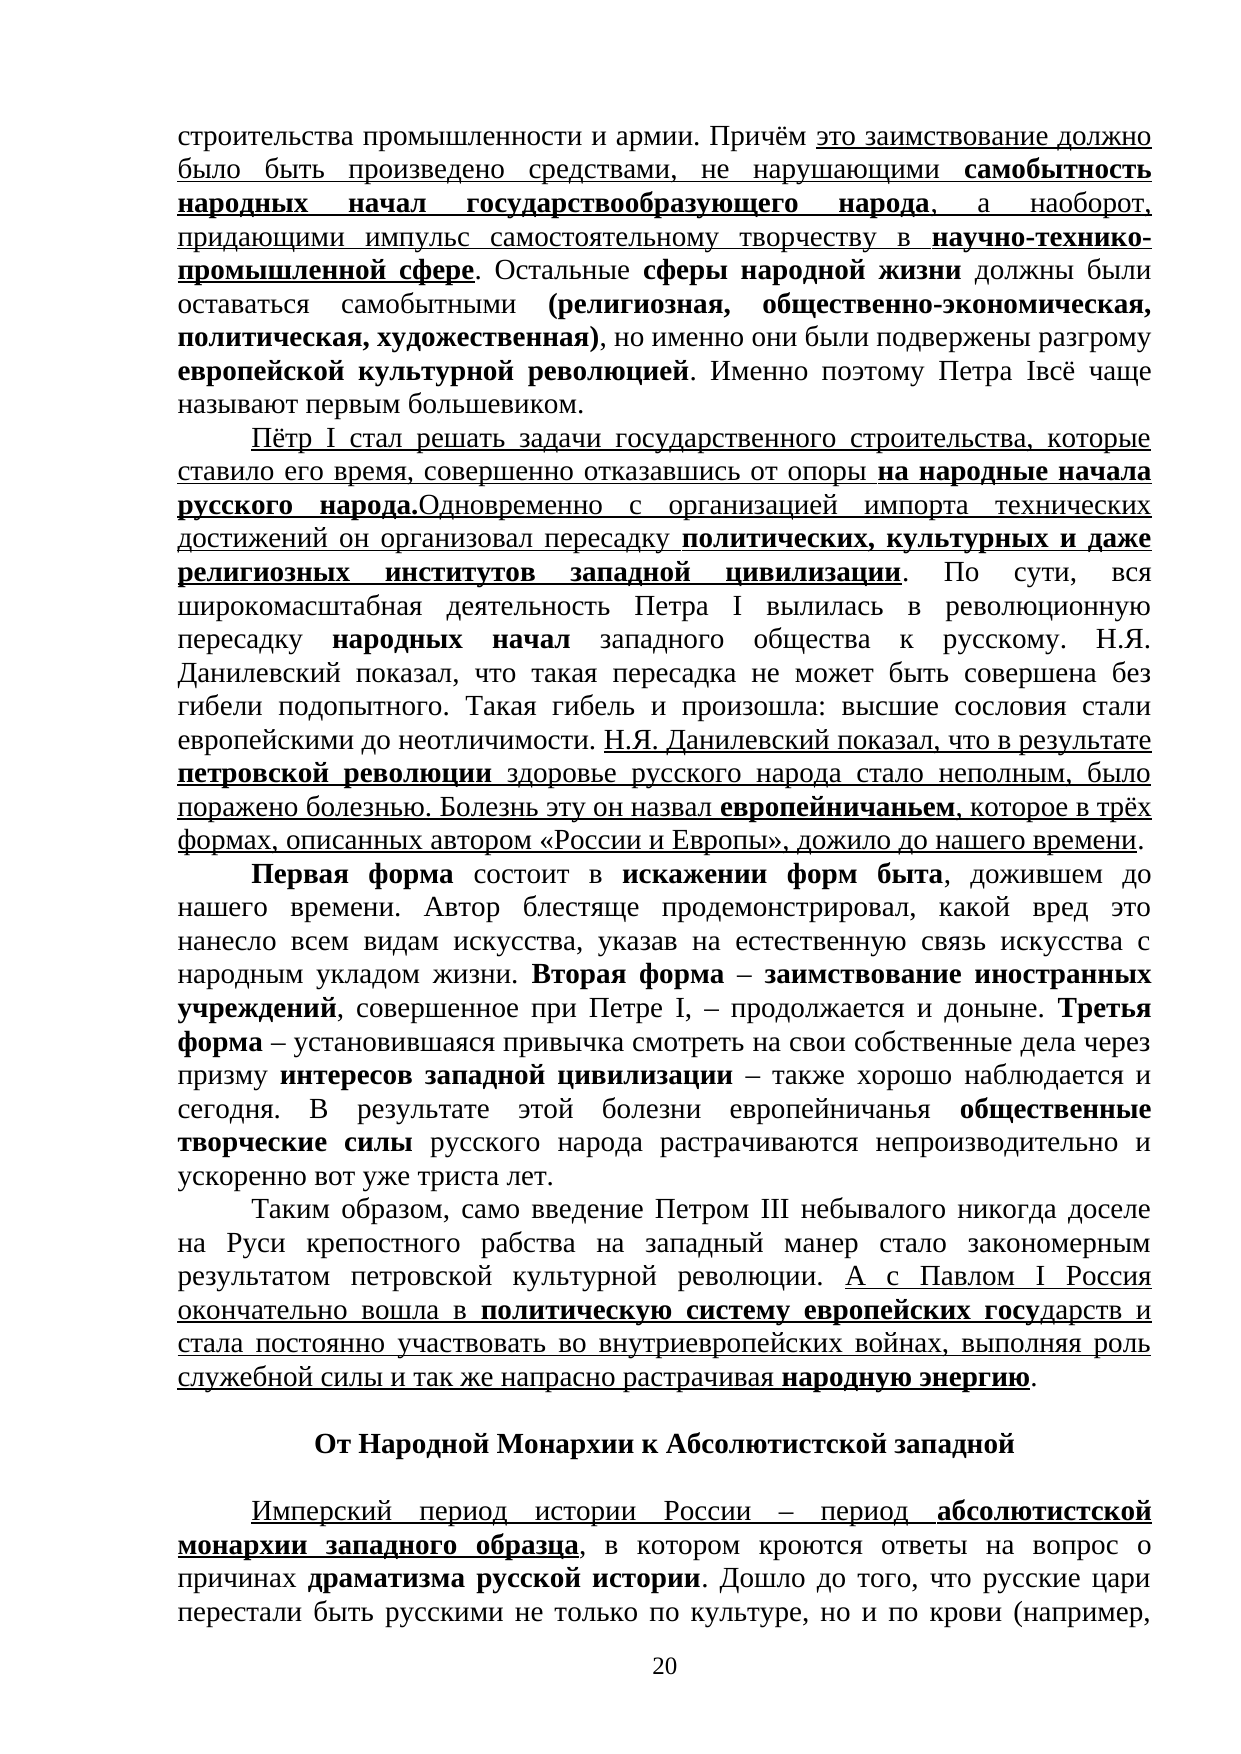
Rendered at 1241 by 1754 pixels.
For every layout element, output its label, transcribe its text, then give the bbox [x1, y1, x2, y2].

text Пётр I стал решать задачи государственного строительства, которые ставило его время, совершенно отказавшись от опоры на народные начала русского народа.Одновременно с организацией импорта технических достижений он организовал пересадку политических, культурных и даже религиозных институтов западной цивилизации. По сути, вся широкомасштабная деятельность Петра I вылилась в революционную пересадку народных начал западного общества к русскому. Н.Я. Данилевский показал, что такая пересадка не может быть совершена без гибели подопытного. Такая гибель и произошла: высшие сословия стали европейскими до неотличимости. Н.Я. Данилевский показал, что в результате петровской революции здоровье русского народа стало неполным, было поражено болезнью. Болезнь эту он назвал европейничаньем, которое в трёх формах, описанных автором «России и Европы», дожило до нашего времени. [177, 551, 1152, 818]
text Пётр I стал решать задачи государственного строительства, которые ставило его время, совершенно отказавшись от опоры на народные начала русского народа.Одновременно с организацией импорта технических достижений он организовал пересадку политических, культурных и даже религиозных институтов западной цивилизации. По сути, вся широкомасштабная деятельность Петра I вылилась в революционную пересадку народных начал западного общества к русскому. Н.Я. Данилевский показал, что такая пересадка не может быть совершена без гибели подопытного. Такая гибель и произошла: высшие сословия стали европейскими до неотличимости. Н.Я. Данилевский показал, что в результате петровской революции здоровье русского народа стало неполным, было поражено болезнью. Болезнь эту он назвал европейничаньем, которое в трёх формах, описанных автором «России и Европы», дожило до нашего времени. [177, 420, 1152, 483]
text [177, 118, 1152, 181]
text Таким образом, само введение Петром III небывалого никогда доселе на Руси крепостного рабства на западный манер стало закономерным результатом петровской культурной революции. А с Павлом I Россия окончательно вошла в политическую систему европейских государств и стала постоянно участвовать во внутриевропейских войнах, выполняя роль служебной силы и так же напрасно растрачивая народную энергию. [177, 1191, 1152, 1321]
text Таким образом, само введение Петром III небывалого никогда доселе на Руси крепостного рабства на западный манер стало закономерным результатом петровской культурной революции. А с Павлом I Россия окончательно вошла в политическую систему европейских государств и стала постоянно участвовать во внутриевропейских войнах, выполняя роль служебной силы и так же напрасно растрачивая народную энергию. [177, 1323, 1152, 1393]
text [177, 1493, 1152, 1627]
text От Народной Монархии к Абсолютистской западной [177, 1426, 1152, 1460]
text Первая форма состоит в искажении форм быта, дожившем до нашего времени. Автор блестяще продемонстрировал, какой вред это нанесло всем видам искусства, указав на естественную связь искусства с народным укладом жизни. Вторая форма – заимствование иностранных учреждений, совершенное при Петре I, – продолжается и доныне. Третья форма – установившаяся привычка смотреть на свои собственные дела через призму интересов западной цивилизации – также хорошо наблюдается и сегодня. В результате этой болезни европейничанья общественные творческие силы русского народа растрачиваются непроизводительно и ускоренно вот уже триста лет. [177, 856, 1152, 1191]
